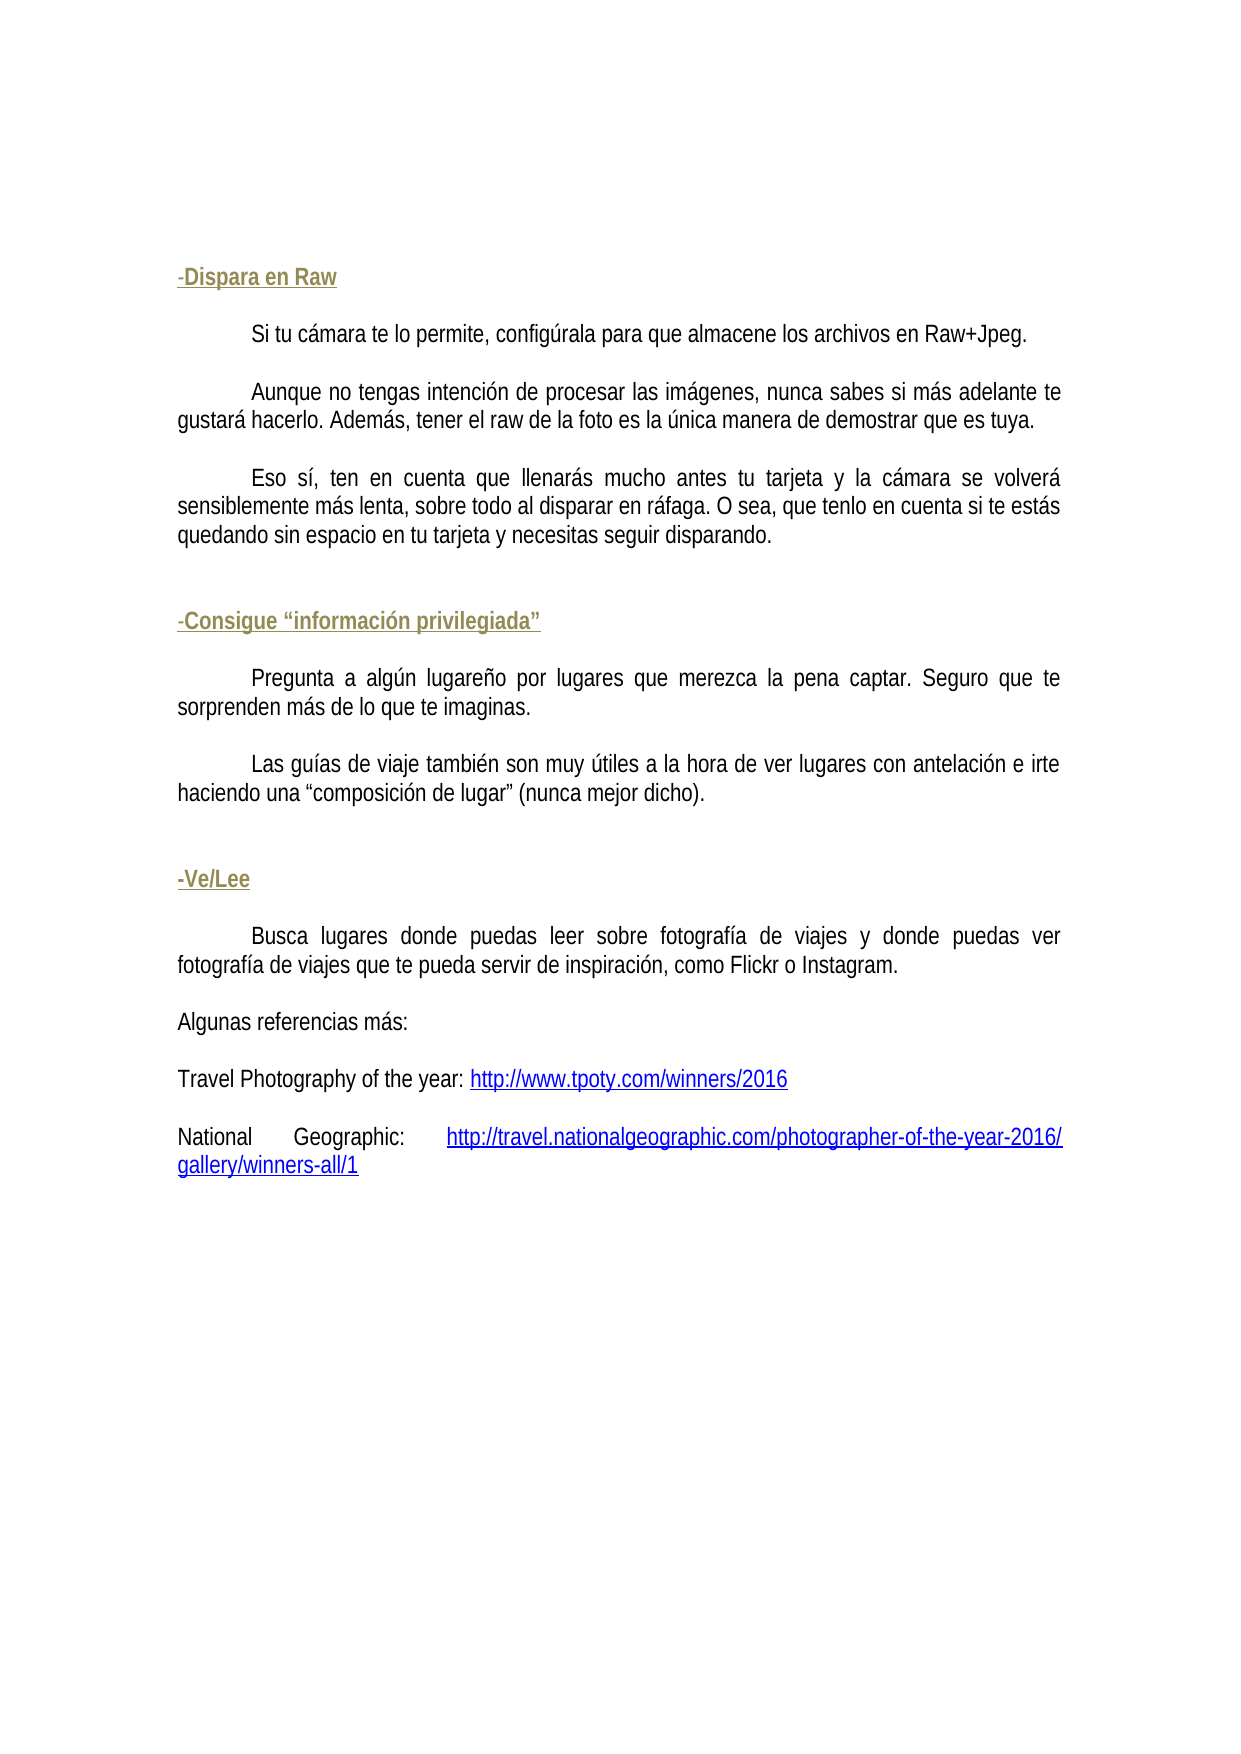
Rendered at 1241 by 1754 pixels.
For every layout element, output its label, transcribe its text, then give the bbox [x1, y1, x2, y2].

text Algunas referencias más: [177, 1007, 1063, 1036]
text National Geographic: http://travel.nationalgeographic.com/photographer-of-the-year-2016/gallery/winners-all/1 [177, 1122, 1063, 1179]
text Aunque no tengas intención de procesar las imágenes, nunca sabes si más adelante te gustará hacerlo. Además, tener el raw de la foto es la única manera de demostrar que es tuya. [177, 377, 1063, 434]
text Pregunta a algún lugareño por lugares que merezca la pena captar. Seguro que te sorprenden más de lo que te imaginas. [177, 663, 1063, 721]
text -Dispara en Raw [177, 262, 1063, 291]
text -Consigue “información privilegiada” [177, 606, 1063, 634]
text -Ve/Lee [177, 864, 1063, 892]
text Eso sí, ten en cuenta que llenarás mucho antes tu tarjeta y la cámara se volverá sensiblemente más lenta, sobre todo al disparar en ráfaga. O sea, que tenlo en cuenta si te estás quedando sin espacio en tu tarjeta y necesitas seguir disparando. [177, 463, 1063, 549]
text Las guías de viaje también son muy útiles a la hora de ver lugares con antelación e irte haciendo una “composición de lugar” (nunca mejor dicho). [177, 749, 1063, 806]
text Travel Photography of the year: http://www.tpoty.com/winners/2016 [177, 1064, 1063, 1093]
text Busca lugares donde puedas leer sobre fotografía de viajes y donde puedas ver fotografía de viajes que te pueda servir de inspiración, como Flickr o Instagram. [177, 921, 1063, 978]
text Si tu cámara te lo permite, configúrala para que almacene los archivos en Raw+Jpeg. [177, 319, 1063, 348]
